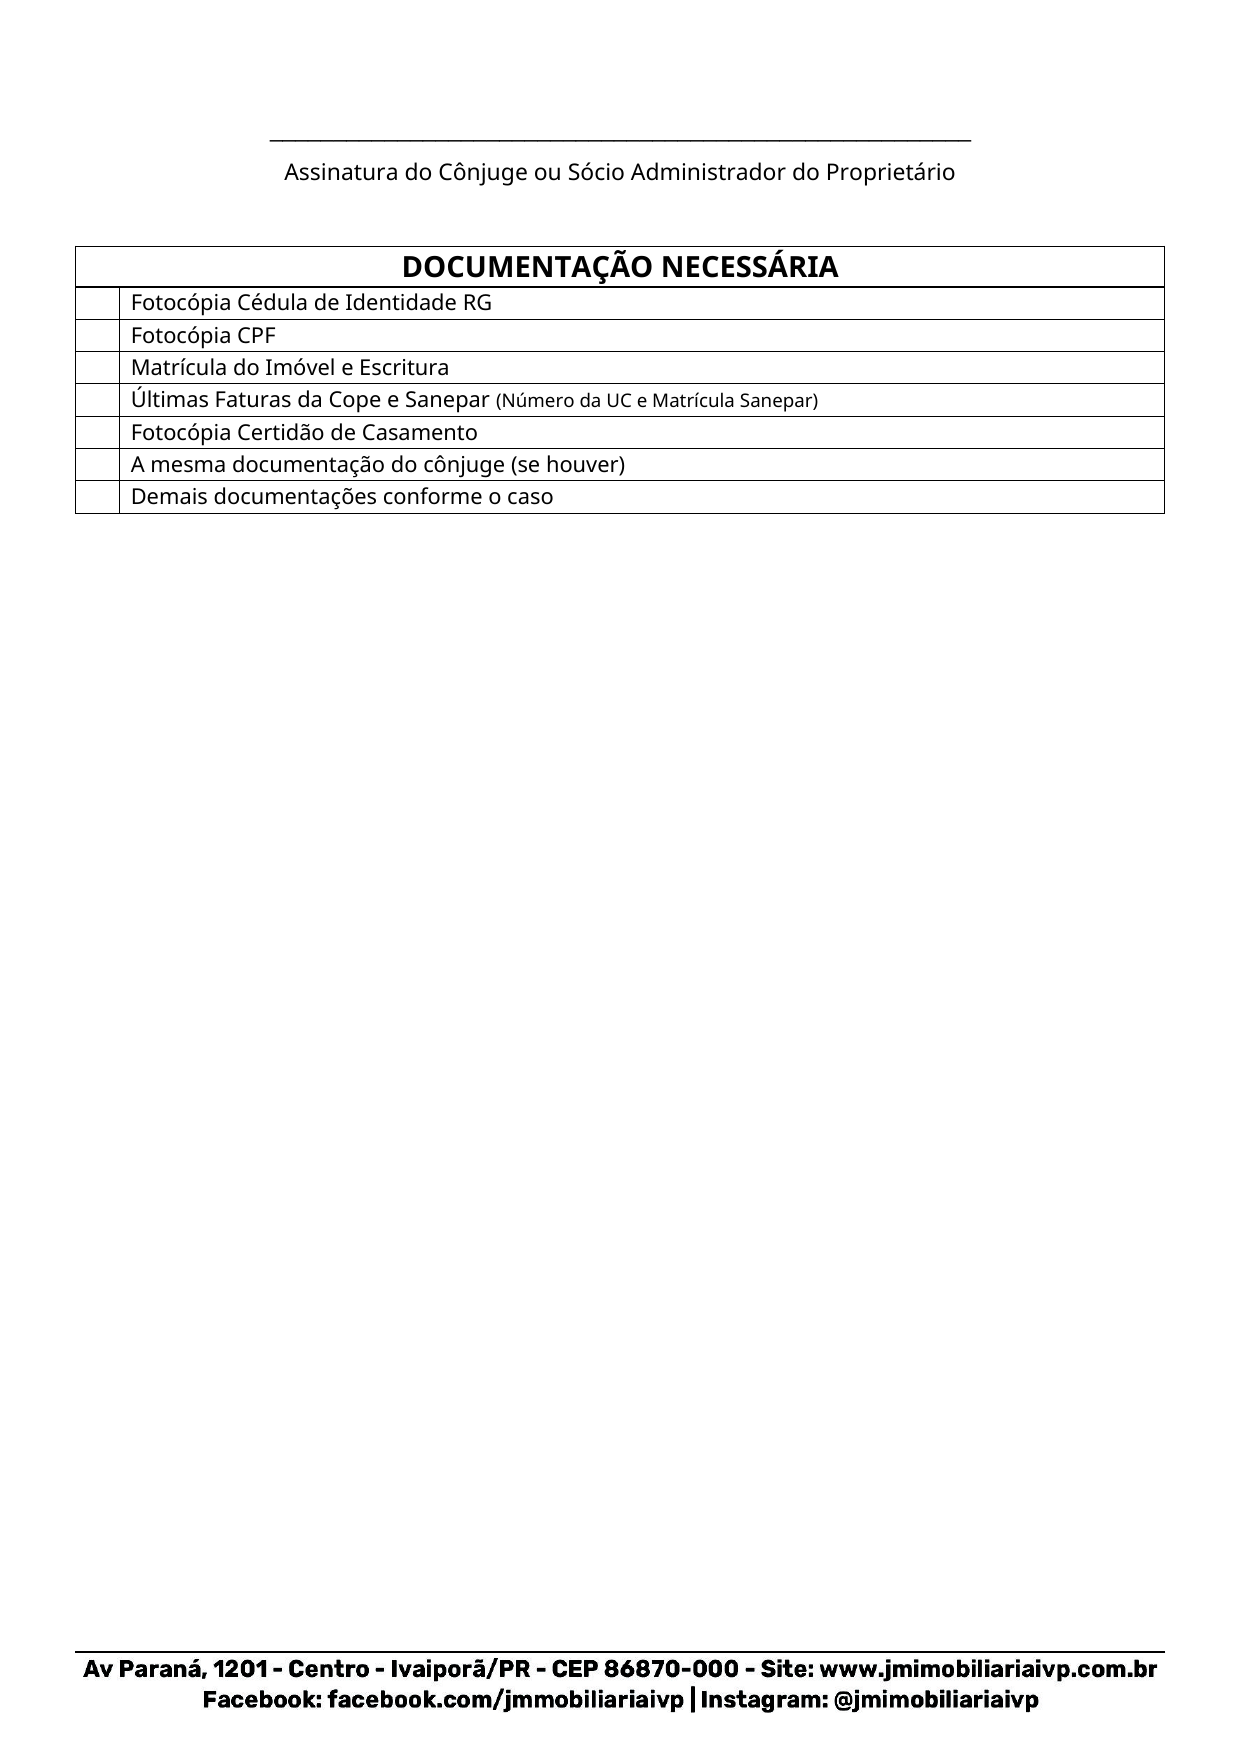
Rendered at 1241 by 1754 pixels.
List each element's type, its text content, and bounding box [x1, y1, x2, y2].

picture [83, 1657, 1158, 1713]
table_cell Fotocópia Certidão de Casamento [120, 417, 1164, 448]
table_cell Fotocópia Cédula de Identidade RG [120, 288, 1164, 319]
table_cell Demais documentações conforme o caso [120, 481, 1164, 512]
table_cell Matrícula do Imóvel e Escritura [120, 352, 1164, 383]
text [75, 116, 1165, 142]
table_cell [76, 417, 119, 448]
table_cell Últimas Faturas da Cope e Sanepar (Número da UC e Matrícula Sanepar) [120, 384, 1164, 416]
table_cell [76, 449, 119, 480]
table_cell Fotocópia CPF [120, 320, 1164, 351]
text Assinatura do Cônjuge ou Sócio Administrador do Proprietário [75, 156, 1165, 187]
table_cell A mesma documentação do cônjuge (se houver) [120, 449, 1164, 480]
table_header DOCUMENTAÇÃO NECESSÁRIA [76, 247, 1164, 286]
table_cell [76, 481, 119, 512]
table_cell [76, 384, 119, 416]
table_cell [76, 352, 119, 383]
table_cell [76, 288, 119, 319]
table_cell [76, 320, 119, 351]
